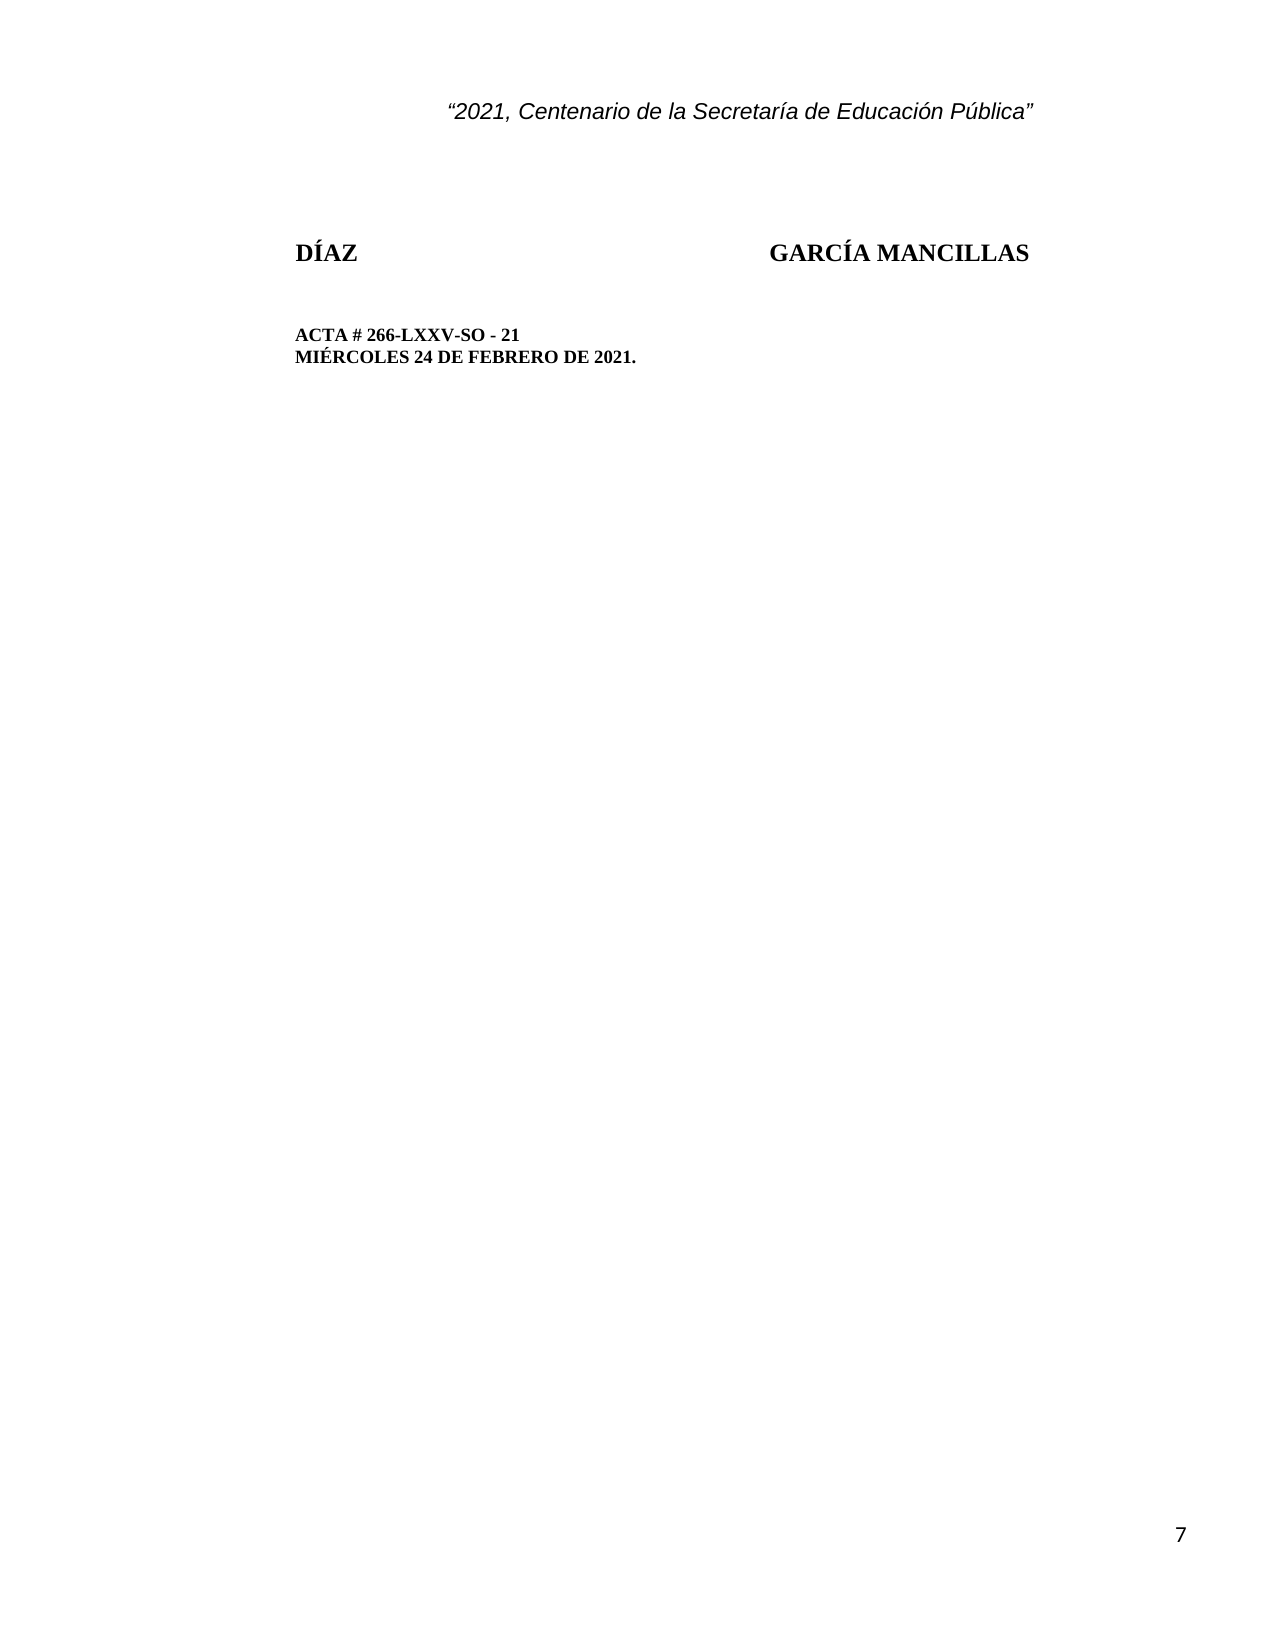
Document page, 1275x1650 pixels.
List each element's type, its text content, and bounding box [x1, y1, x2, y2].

text DÍAZ GARCÍA MANCILLAS [295, 238, 1186, 267]
text ACTA # 266-LXXV-SO - 21 [295, 324, 1186, 346]
text MIÉRCOLES 24 DE FEBRERO DE 2021. [295, 346, 1186, 367]
